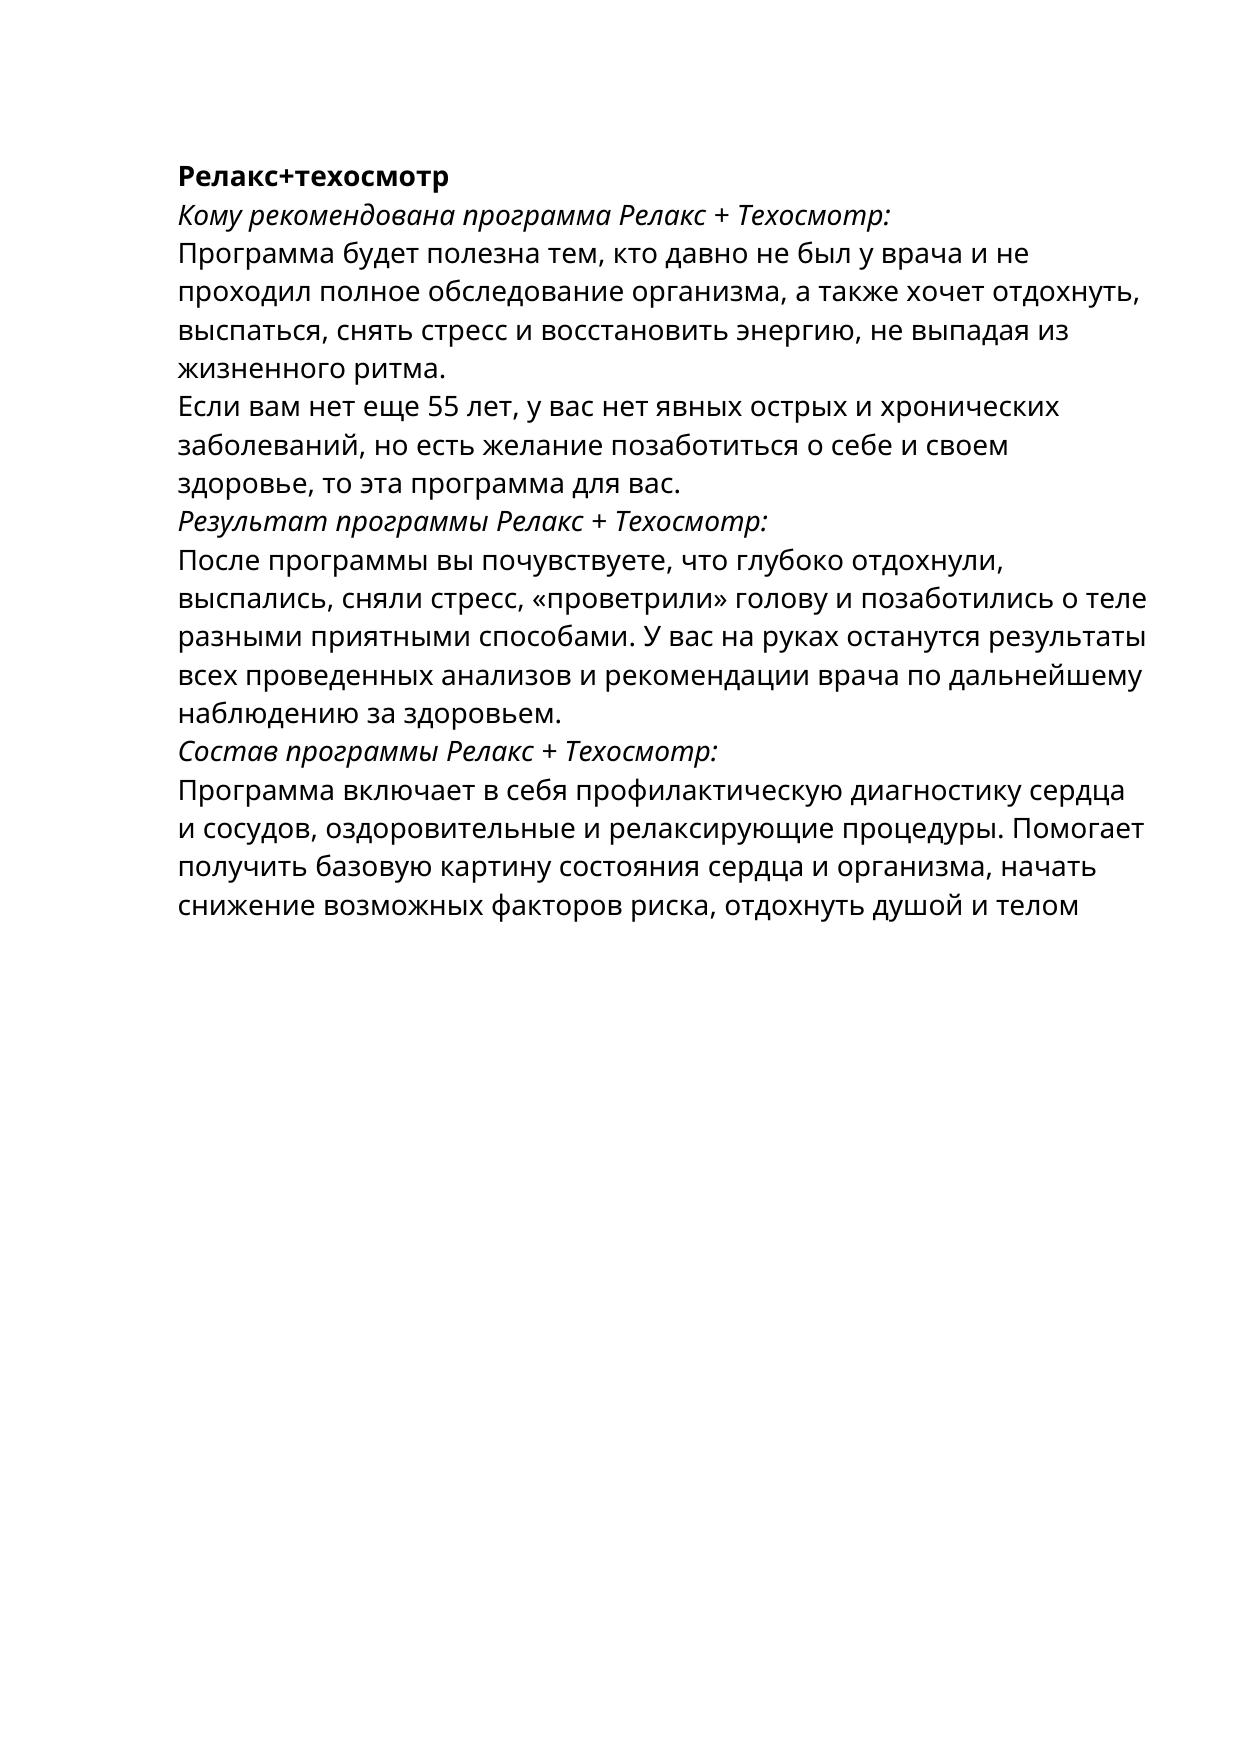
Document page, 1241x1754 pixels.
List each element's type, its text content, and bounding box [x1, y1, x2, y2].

text Релакс+техосмотр [177, 156, 1152, 195]
text Состав программы Релакс + Техосмотр: [177, 731, 1152, 770]
text Результат программы Релакс + Техосмотр: [177, 501, 1152, 540]
text Если вам нет еще 55 лет, у вас нет явных острых и хронических заболеваний, но есть желание позаботиться о себе и своем здоровье, то эта программа для вас. [177, 386, 1152, 501]
text Кому рекомендована программа Релакс + Техосмотр: [177, 195, 1152, 233]
text После программы вы почувствуете, что глубоко отдохнули, выспались, сняли стресс, «проветрили» голову и позаботились о теле разными приятными способами. У вас на руках останутся результаты всех проведенных анализов и рекомендации врача по дальнейшему наблюдению за здоровьем. [177, 540, 1152, 731]
text Программа включает в себя профилактическую диагностику сердца и сосудов, оздоровительные и релаксирующие процедуры. Помогает получить базовую картину состояния сердца и организма, начать снижение возможных факторов риска, отдохнуть душой и телом [177, 770, 1152, 923]
text Программа будет полезна тем, кто давно не был у врача и не проходил полное обследование организма, а также хочет отдохнуть, выспаться, снять стресс и восстановить энергию, не выпадая из жизненного ритма. [177, 233, 1152, 386]
